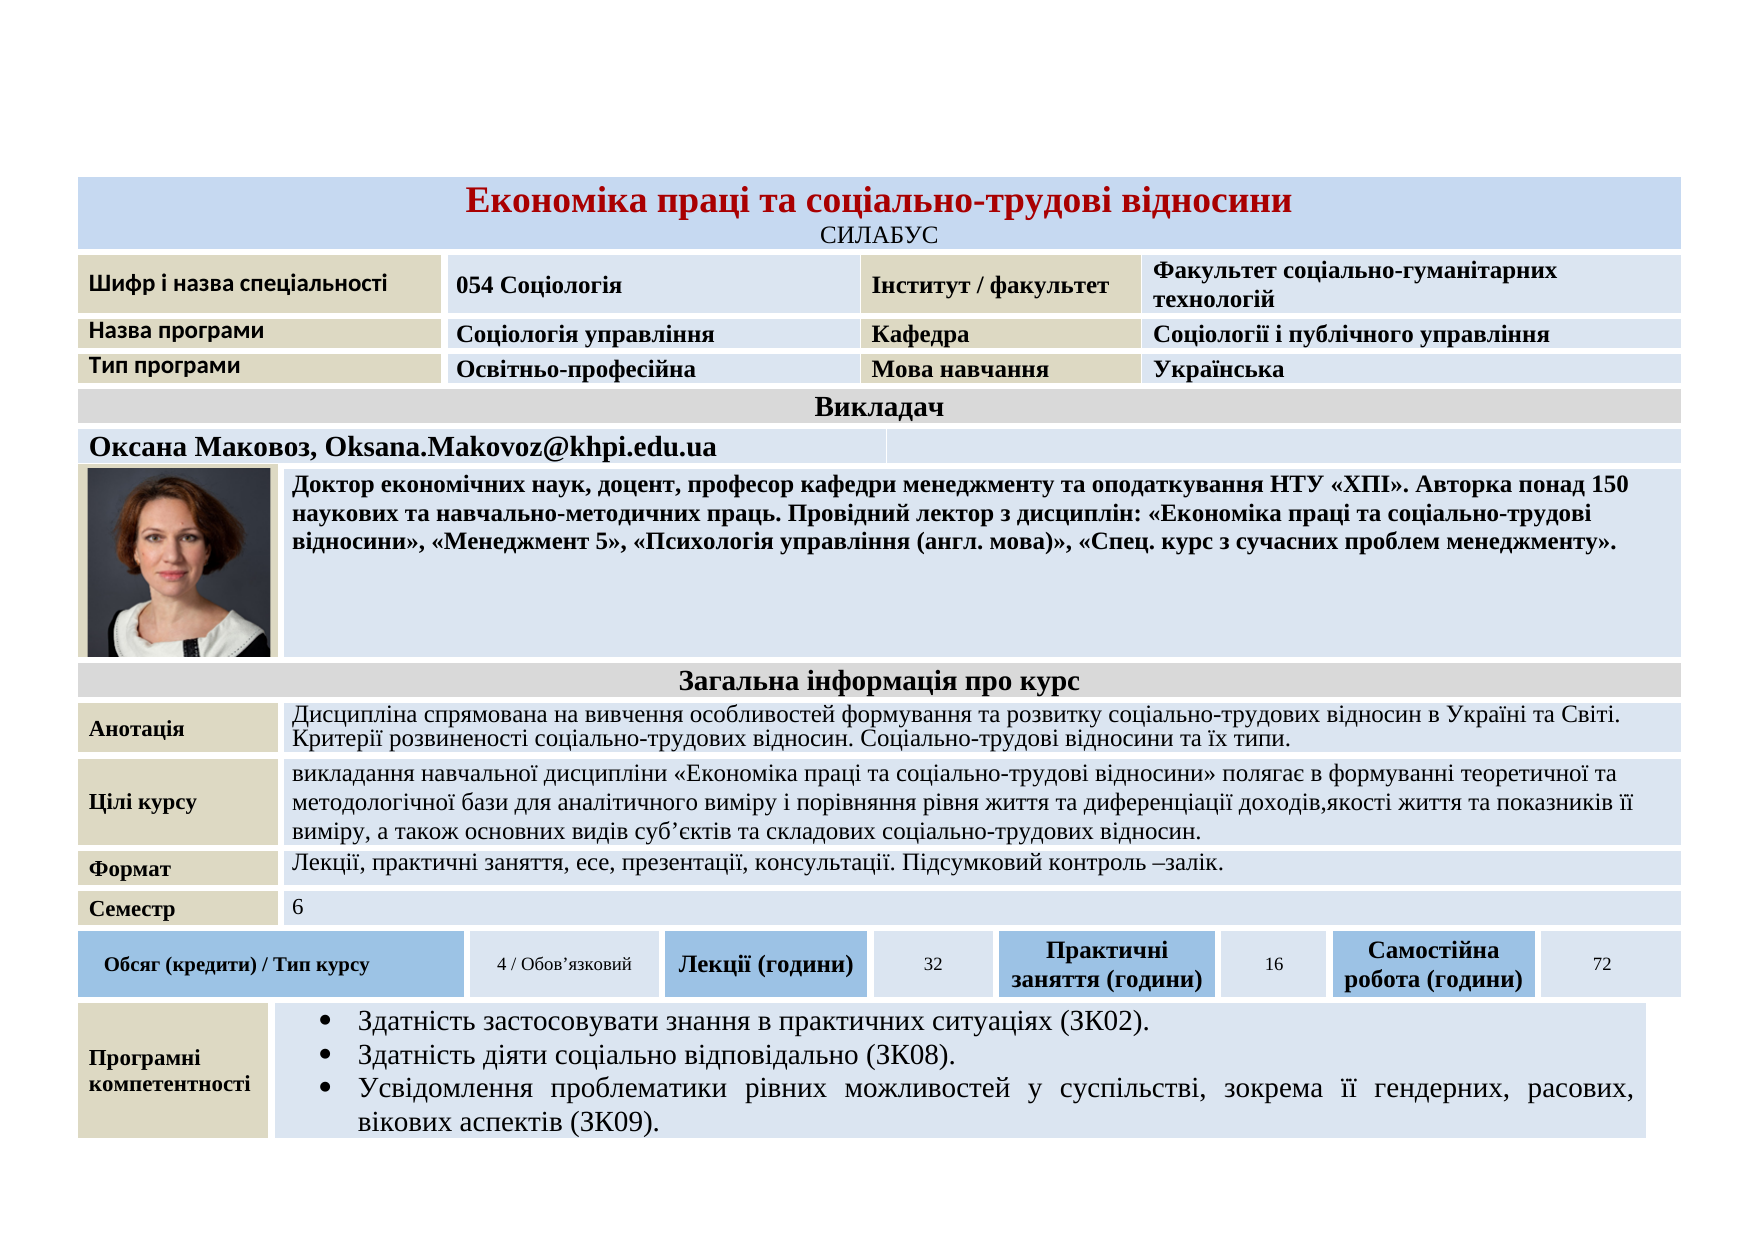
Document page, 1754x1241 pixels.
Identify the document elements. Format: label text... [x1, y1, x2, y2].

table_cell Практичні заняття (години) [999, 931, 1215, 997]
table_cell Цілі курсу [78, 759, 278, 845]
table_cell [887, 429, 1681, 463]
table_cell 72 [1541, 931, 1681, 997]
table_cell Дисципліна спрямована на вивчення особливостей формування та розвитку соціально-трудових відносин в Україні та Світі. Критерії розвиненості соціально-трудових відносин. Соціально-трудові відносини та їх типи. [284, 703, 1681, 752]
table_cell Інститут / факультет [861, 255, 1141, 313]
table_cell Здатність застосовувати знання в практичних ситуаціях (ЗК02). Здатність діяти соціально відповідально (ЗК08). Усвідомлення проблематики рівних можливостей у суспільстві, зокрема її гендерних, расових, вікових аспектів (ЗК09). [275, 1003, 1646, 1138]
table_cell Лекції, практичні заняття, есе, презентації, консультації. Підсумковий контроль –залік. [284, 851, 1681, 885]
table_cell Семестр [78, 891, 278, 925]
table_cell Оксана Маковоз, Oksana.Makovoz@khpi.edu.ua [78, 429, 886, 463]
table_cell Кафедра [861, 319, 1141, 348]
table_cell 6 [284, 891, 1681, 925]
table_cell Шифр і назва спеціальності [78, 255, 441, 313]
table_cell Формат [78, 851, 278, 885]
table_cell 32 [874, 931, 993, 997]
table_cell 054 Соціологія [448, 255, 860, 313]
table_cell Соціології і публічного управління [1142, 319, 1681, 348]
table_cell Викладач [78, 389, 1681, 423]
table_header Економіка праці та соціально-трудові відносини СИЛАБУС [78, 177, 1681, 249]
table_cell Анотація [78, 703, 278, 752]
table_cell Лекції (години) [665, 931, 867, 997]
table_cell Загальна інформація про курс [78, 663, 1681, 697]
table_cell Мова навчання [861, 354, 1141, 383]
table_cell Українська [1142, 354, 1681, 383]
table_cell Освітньо-професійна [448, 354, 860, 383]
table_cell Самостійна робота (години) [1333, 931, 1535, 997]
table_cell Доктор економічних наук, доцент, професор кафедри менеджменту та оподаткування НТУ «ХПІ». Авторка понад 150 наукових та навчально-методичних праць. Провідний лектор з дисциплін: «Економіка праці та соціально-трудові відносини», «Менеджмент 5», «Психологія управління (англ. мова)», «Спец. курс з сучасних проблем менеджменту». [284, 469, 1681, 657]
table_cell 4 / Обов’язковий [470, 931, 659, 997]
table_cell Обсяг (кредити) / Тип курсу [78, 931, 464, 997]
table_cell Програмні компетентності [78, 1003, 268, 1138]
table_cell викладання навчальної дисципліни «Економіка праці та соціально-трудові відносини» полягає в формуванні теоретичної та методологічної бази для аналітичного виміру і порівняння рівня життя та диференціації доходів,якості життя та показників її виміру, а також основних видів суб’єктів та складових соціально-трудових відносин. [284, 759, 1681, 845]
table_cell 16 [1221, 931, 1326, 997]
table_cell Соціологія управління [448, 319, 860, 348]
table_cell Факультет соціально-гуманітарних технологій [1142, 255, 1681, 313]
picture [87, 468, 271, 657]
table_cell Тип програми [78, 354, 441, 383]
table_cell Назва програми [78, 319, 441, 348]
table_cell [78, 464, 278, 657]
